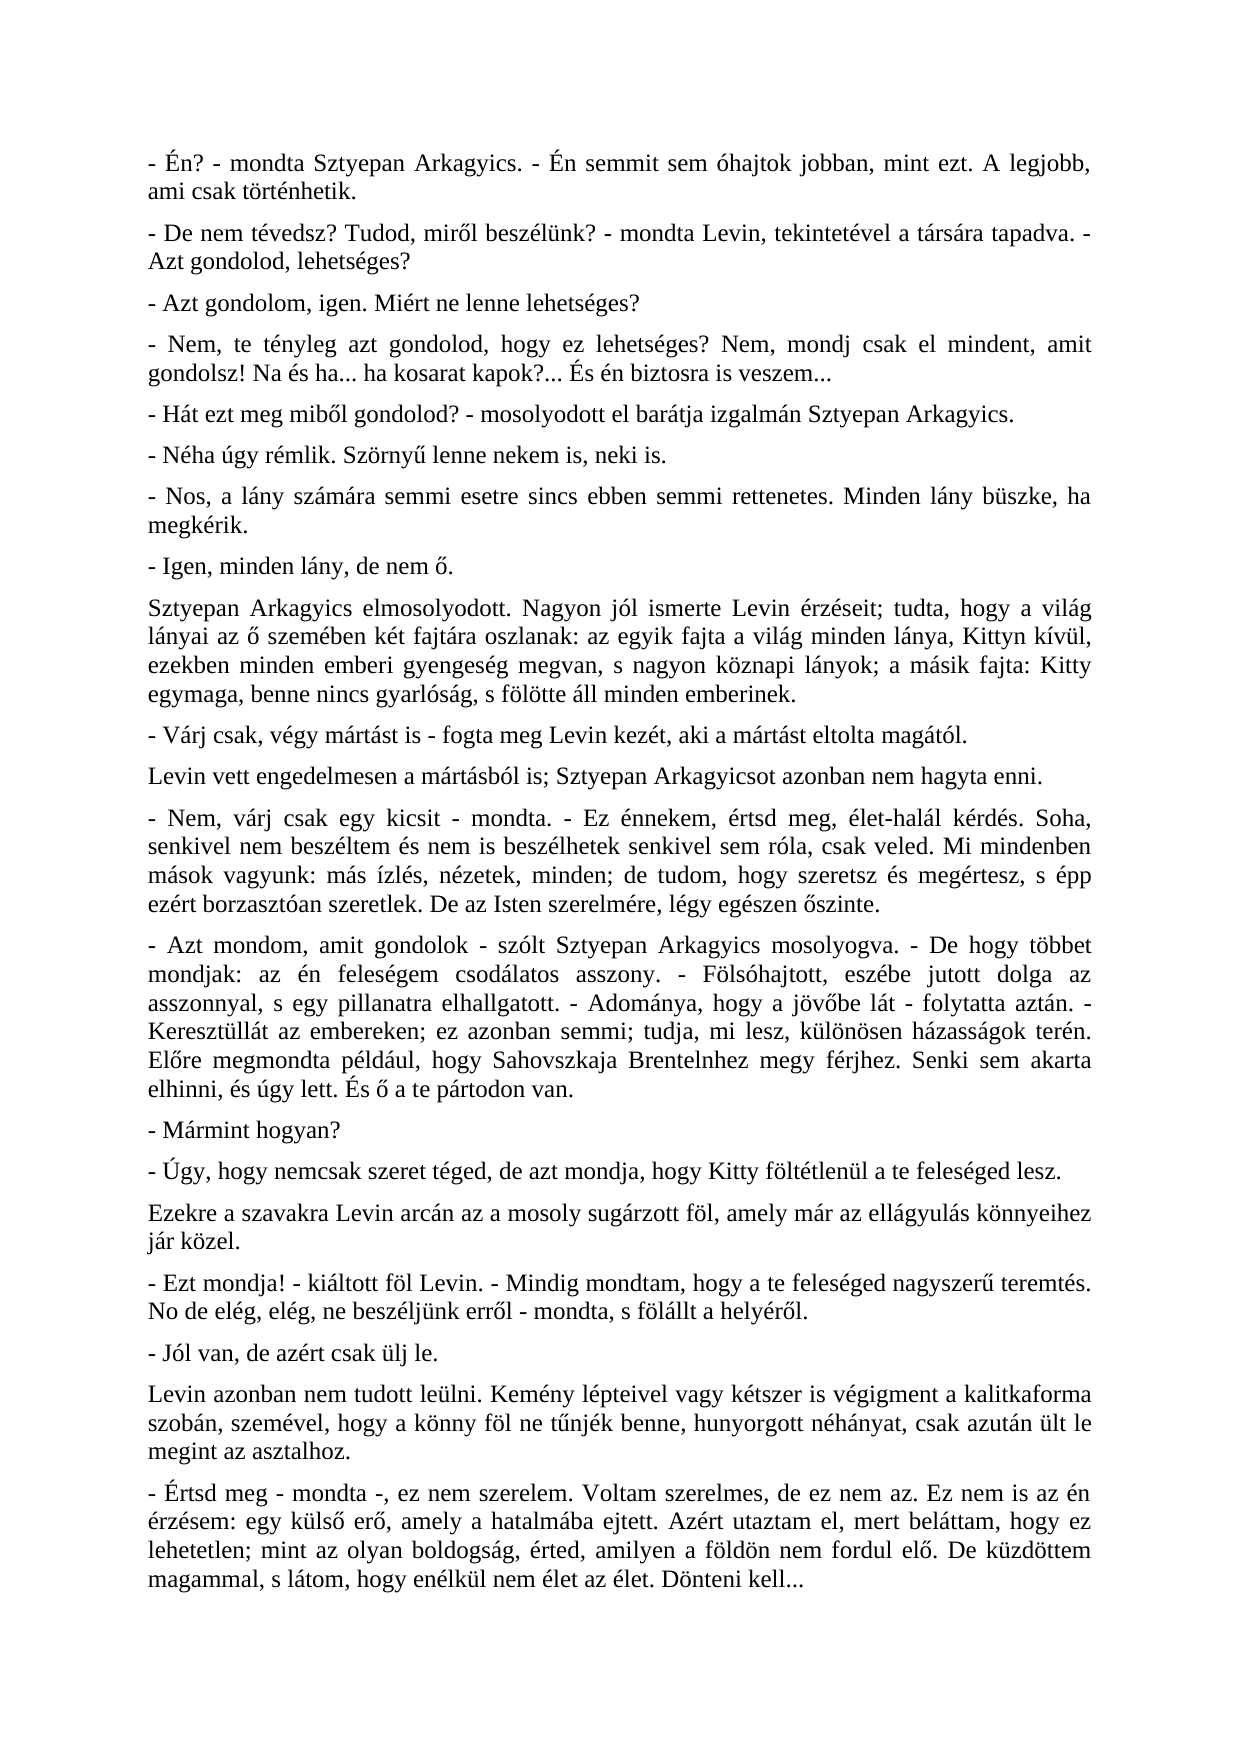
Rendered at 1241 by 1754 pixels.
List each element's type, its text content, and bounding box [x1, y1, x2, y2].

text - De nem tévedsz? Tudod, miről beszélünk? - mondta Levin, tekintetével a társára tapadva. - Azt gondolod, lehetséges? [148, 218, 1093, 275]
text - Úgy, hogy nemcsak szeret téged, de azt mondja, hogy Kitty föltétlenül a te feleséged lesz. [148, 1156, 1093, 1185]
text - Hát ezt meg miből gondolod? - mosolyodott el barátja izgalmán Sztyepan Arkagyics. [148, 399, 1093, 428]
text Levin vett engedelmesen a mártásból is; Sztyepan Arkagyicsot azonban nem hagyta enni. [148, 761, 1093, 790]
text - Én? - mondta Sztyepan Arkagyics. - Én semmit sem óhajtok jobban, mint ezt. A legjobb, ami csak történhetik. [148, 148, 1093, 205]
text - Azt gondolom, igen. Miért ne lenne lehetséges? [148, 288, 1093, 316]
text Levin azonban nem tudott leülni. Kemény lépteivel vagy kétszer is végigment a kalitkaforma szobán, szemével, hogy a könny föl ne tűnjék benne, hunyorgott néhányat, csak azután ült le megint az asztalhoz. [148, 1379, 1093, 1465]
text - Mármint hogyan? [148, 1115, 1093, 1144]
text - Ezt mondja! - kiáltott föl Levin. - Mindig mondtam, hogy a te feleséged nagyszerű teremtés. No de elég, elég, ne beszéljünk erről - mondta, s fölállt a helyéről. [148, 1268, 1093, 1325]
text - Jól van, de azért csak ülj le. [148, 1338, 1093, 1366]
text - Nem, várj csak egy kicsit - mondta. - Ez énnekem, értsd meg, élet-halál kérdés. Soha, senkivel nem beszéltem és nem is beszélhetek senkivel sem róla, csak veled. Mi mindenben mások vagyunk: más ízlés, nézetek, minden; de tudom, hogy szeretsz és megértesz, s épp ezért borzasztóan szeretlek. De az Isten szerelmére, légy egészen őszinte. [148, 803, 1093, 918]
text Ezekre a szavakra Levin arcán az a mosoly sugárzott föl, amely már az ellágyulás könnyeihez jár közel. [148, 1198, 1093, 1255]
text - Azt mondom, amit gondolok - szólt Sztyepan Arkagyics mosolyogva. - De hogy többet mondjak: az én feleségem csodálatos asszony. - Fölsóhajtott, eszébe jutott dolga az asszonnyal, s egy pillanatra elhallgatott. - Adománya, hogy a jövőbe lát - folytatta aztán. - Keresztüllát az embereken; ez azonban semmi; tudja, mi lesz, különösen házasságok terén. Előre megmondta például, hogy Sahovszkaja Brentelnhez megy férjhez. Senki sem akarta elhinni, és úgy lett. És ő a te pártodon van. [148, 930, 1093, 1103]
text - Várj csak, végy mártást is - fogta meg Levin kezét, aki a mártást eltolta magától. [148, 720, 1093, 749]
text - Nos, a lány számára semmi esetre sincs ebben semmi rettenetes. Minden lány büszke, ha megkérik. [148, 481, 1093, 539]
text - Igen, minden lány, de nem ő. [148, 551, 1093, 580]
text - Néha úgy rémlik. Szörnyű lenne nekem is, neki is. [148, 440, 1093, 469]
text Sztyepan Arkagyics elmosolyodott. Nagyon jól ismerte Levin érzéseit; tudta, hogy a világ lányai az ő szemében két fajtára oszlanak: az egyik fajta a világ minden lánya, Kittyn kívül, ezekben minden emberi gyengeség megvan, s nagyon köznapi lányok; a másik fajta: Kitty egymaga, benne nincs gyarlóság, s fölötte áll minden emberinek. [148, 593, 1093, 708]
text - Értsd meg - mondta -, ez nem szerelem. Voltam szerelmes, de ez nem az. Ez nem is az én érzésem: egy külső erő, amely a hatalmába ejtett. Azért utaztam el, mert beláttam, hogy ez lehetetlen; mint az olyan boldogság, érted, amilyen a földön nem fordul elő. De küzdöttem magammal, s látom, hogy enélkül nem élet az élet. Dönteni kell... [148, 1478, 1093, 1593]
text - Nem, te tényleg azt gondolod, hogy ez lehetséges? Nem, mondj csak el mindent, amit gondolsz! Na és ha... ha kosarat kapok?... És én biztosra is veszem... [148, 329, 1093, 386]
